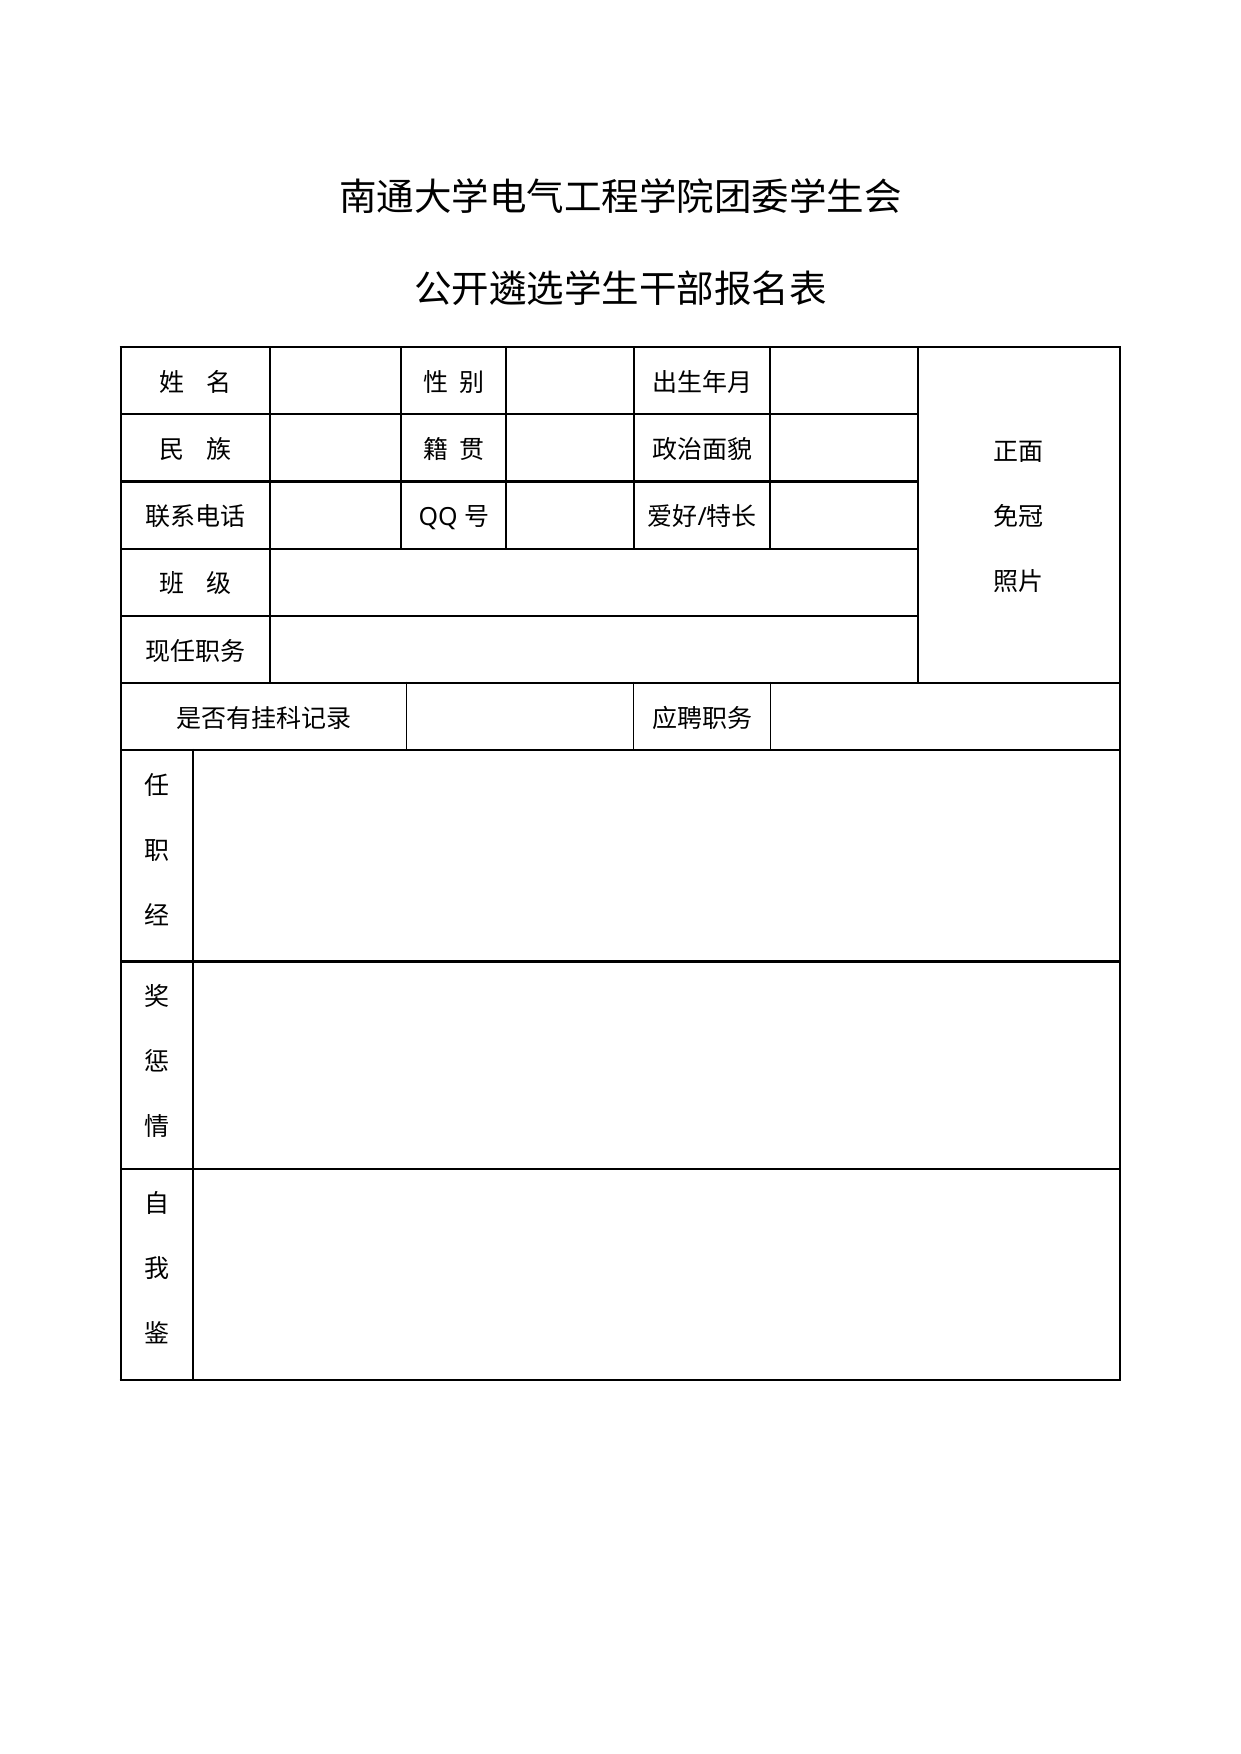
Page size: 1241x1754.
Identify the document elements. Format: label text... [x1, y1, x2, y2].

table_cell [407, 684, 633, 749]
table_header [271, 348, 400, 413]
table_header [507, 348, 633, 413]
table_header 性 别 [402, 348, 505, 413]
text 南通大学电气工程学院团委学生会 [187, 162, 1053, 227]
table_header 姓 名 [122, 348, 269, 413]
table_cell 籍 贯 [402, 415, 505, 480]
table_cell [194, 1170, 1119, 1379]
table_cell [771, 415, 917, 480]
text 公开遴选学生干部报名表 [187, 254, 1053, 319]
table_cell [507, 483, 633, 547]
table_cell 是否有挂科记录 [122, 684, 406, 749]
table_header 出生年月 [635, 348, 769, 413]
table_cell [271, 483, 400, 547]
table_cell QQ 号 [402, 483, 505, 547]
table_cell 班 级 [122, 550, 269, 614]
table_cell 应聘职务 [634, 684, 770, 749]
table_cell [194, 751, 1119, 960]
table_cell [271, 617, 917, 682]
table_cell [194, 963, 1119, 1167]
table_header 正面 免冠 照片 [919, 348, 1119, 682]
table_cell [271, 550, 917, 614]
table_cell 民 族 [122, 415, 269, 480]
table_cell 现任职务 [122, 617, 269, 682]
table_cell 联系电话 [122, 483, 269, 547]
table_cell [771, 684, 1119, 749]
table_cell 奖 惩 情 况 [122, 963, 192, 1167]
table_cell 政治面貌 [635, 415, 769, 480]
table_cell [507, 415, 633, 480]
table_header [771, 348, 917, 413]
table_cell 爱好/特长 [635, 483, 769, 547]
table_cell 自 我 鉴 定 [122, 1170, 192, 1379]
table_cell [771, 483, 917, 547]
table_cell [271, 415, 400, 480]
table_cell 任 职 经 历 [122, 751, 192, 960]
